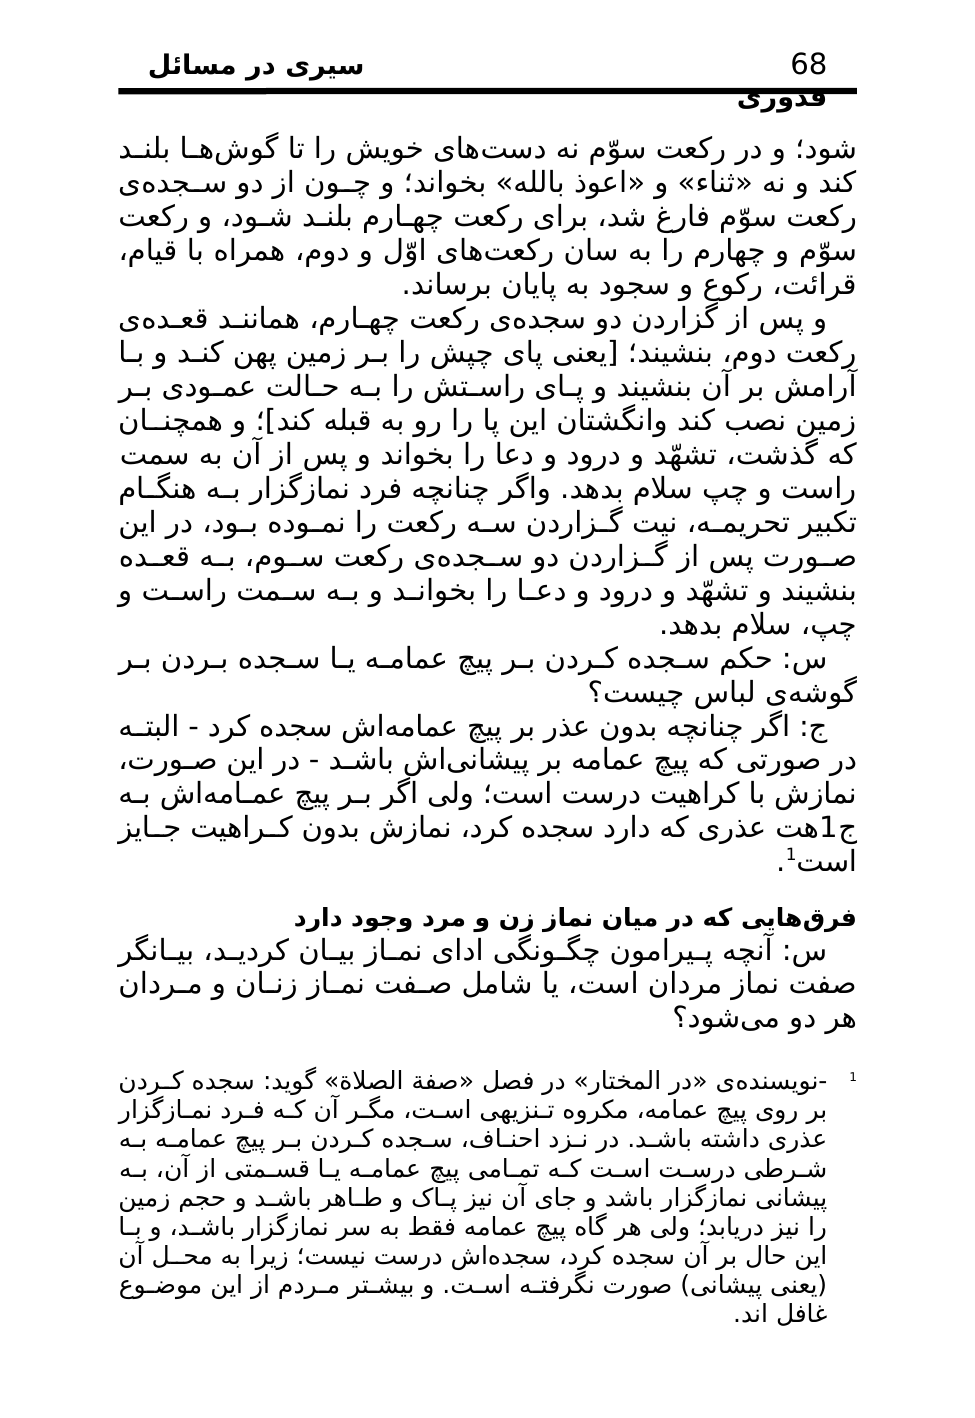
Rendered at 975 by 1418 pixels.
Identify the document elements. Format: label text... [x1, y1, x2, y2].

text و پس از گزاردن دو سجده‌ی رکعت چهارم، همانند قعده‌ی رکعت دوم، بنشیند؛ [یعنی پای چپش را بر زمین پهن کند و با آرامش بر آن بنشیند و پای راستش را به حالت عمودی بر زمین نصب کند وانگشتان این پا را رو به قبله کند]؛ و همچنان که گذشت، تشهّد و درود و دعا را بخواند و پس از آن به سمت راست و چپ سلام بدهد. واگر چنانچه فرد نمازگزار به هنگام تکبیر تحریمه، نیت گزاردن سه رکعت را نموده بود، در این صورت پس از گزاردن دو سجده‌ی رکعت سوم، به قعده بنشیند و تشهّد و درود و دعا را بخواند و به سمت راست و چپ، سلام بدهد. [118, 301, 857, 641]
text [118, 132, 857, 301]
text س: آنچه پیرامون چگونگی ادای نماز بیان کردید، بیانگر صفت نماز مردان است، یا شامل صفت نماز زنان و مردان هر دو می‌شود؟ [118, 933, 857, 1035]
text ج: اگر چنانچه بدون عذر بر پیچ عمامه‌اش سجده کرد - البته در صورتی که پیچ عمامه بر پیشانی‌اش باشد - در این صورت، نمازش با کراهیت درست است؛ ولی اگر بر پیچ عمامه‌اش به ج1هت عذری که دارد سجده کرد، نمازش بدون کراهیت جایز است. [118, 709, 857, 879]
text س: حکم سجده کردن بر پیچ عمامه یا سجده بردن بر گوشه‌ی لباس چیست؟ [118, 641, 857, 709]
text فرق‌هایی که در میان نماز زن و مرد وجود دارد [118, 904, 857, 933]
